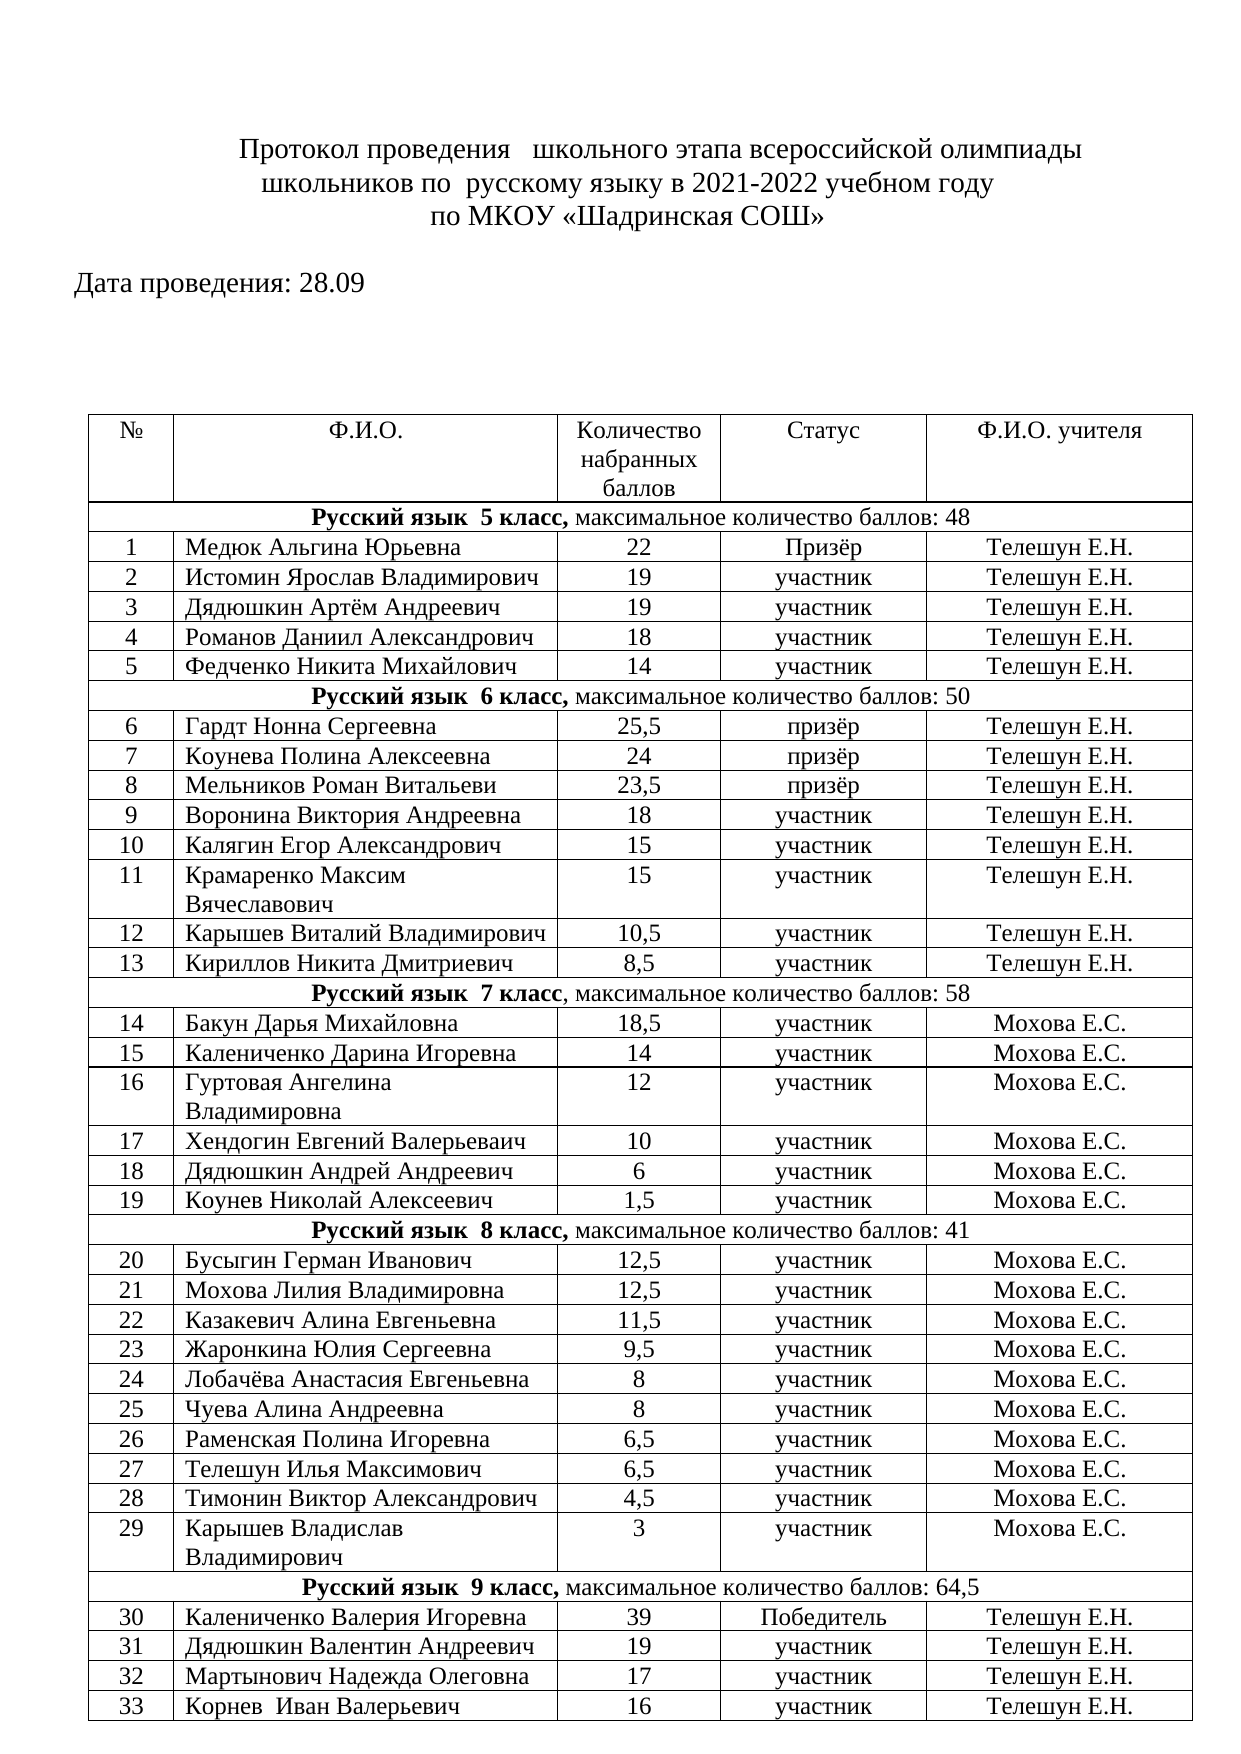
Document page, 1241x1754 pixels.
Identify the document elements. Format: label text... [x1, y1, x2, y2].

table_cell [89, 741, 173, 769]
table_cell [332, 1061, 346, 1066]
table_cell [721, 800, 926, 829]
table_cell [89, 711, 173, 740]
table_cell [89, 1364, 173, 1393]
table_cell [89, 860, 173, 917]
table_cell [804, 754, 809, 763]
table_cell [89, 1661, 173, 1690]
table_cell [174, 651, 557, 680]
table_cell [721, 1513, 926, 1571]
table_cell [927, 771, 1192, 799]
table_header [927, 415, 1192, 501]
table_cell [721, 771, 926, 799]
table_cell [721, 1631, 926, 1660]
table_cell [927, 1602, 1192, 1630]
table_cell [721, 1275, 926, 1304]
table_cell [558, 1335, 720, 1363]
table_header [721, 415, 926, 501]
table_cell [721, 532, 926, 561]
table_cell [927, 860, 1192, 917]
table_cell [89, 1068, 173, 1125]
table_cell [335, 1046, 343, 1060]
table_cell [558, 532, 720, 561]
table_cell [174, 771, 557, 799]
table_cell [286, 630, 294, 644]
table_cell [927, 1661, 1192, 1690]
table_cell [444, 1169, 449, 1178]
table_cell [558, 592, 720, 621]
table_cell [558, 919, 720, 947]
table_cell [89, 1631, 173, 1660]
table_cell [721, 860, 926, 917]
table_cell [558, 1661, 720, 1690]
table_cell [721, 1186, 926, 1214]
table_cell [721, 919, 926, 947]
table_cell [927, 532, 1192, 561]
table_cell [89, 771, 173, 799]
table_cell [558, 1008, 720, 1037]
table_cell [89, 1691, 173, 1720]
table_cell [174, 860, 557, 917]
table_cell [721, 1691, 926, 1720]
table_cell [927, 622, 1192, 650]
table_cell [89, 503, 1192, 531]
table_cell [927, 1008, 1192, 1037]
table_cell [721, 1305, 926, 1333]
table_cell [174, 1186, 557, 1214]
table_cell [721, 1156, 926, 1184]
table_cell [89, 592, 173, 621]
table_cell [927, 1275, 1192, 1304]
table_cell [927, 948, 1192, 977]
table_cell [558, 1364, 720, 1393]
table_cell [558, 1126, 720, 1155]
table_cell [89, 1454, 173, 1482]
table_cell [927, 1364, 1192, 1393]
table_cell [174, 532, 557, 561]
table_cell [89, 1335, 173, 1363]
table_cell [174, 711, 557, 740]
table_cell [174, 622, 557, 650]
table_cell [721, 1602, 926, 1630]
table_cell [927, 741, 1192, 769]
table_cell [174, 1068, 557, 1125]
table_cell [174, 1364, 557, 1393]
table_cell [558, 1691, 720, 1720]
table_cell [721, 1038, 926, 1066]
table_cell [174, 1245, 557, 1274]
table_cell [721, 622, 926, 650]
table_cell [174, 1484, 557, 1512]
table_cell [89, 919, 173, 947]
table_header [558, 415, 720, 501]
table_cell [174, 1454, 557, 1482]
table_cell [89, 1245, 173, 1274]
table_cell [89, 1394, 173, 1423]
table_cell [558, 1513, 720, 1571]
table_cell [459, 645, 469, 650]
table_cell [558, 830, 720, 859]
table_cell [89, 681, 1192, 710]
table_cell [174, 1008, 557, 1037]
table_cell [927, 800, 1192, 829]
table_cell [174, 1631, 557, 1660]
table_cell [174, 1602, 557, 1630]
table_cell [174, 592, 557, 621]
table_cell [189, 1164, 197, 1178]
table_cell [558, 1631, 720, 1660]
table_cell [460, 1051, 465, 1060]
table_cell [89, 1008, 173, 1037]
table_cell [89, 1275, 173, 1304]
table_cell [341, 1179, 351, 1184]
text Протокол проведения школьного этапа всероссийской олимпиады школьников по русскому языку в 2021-2022 учебном году по МКОУ «Шадринская СОШ» [103, 131, 1152, 232]
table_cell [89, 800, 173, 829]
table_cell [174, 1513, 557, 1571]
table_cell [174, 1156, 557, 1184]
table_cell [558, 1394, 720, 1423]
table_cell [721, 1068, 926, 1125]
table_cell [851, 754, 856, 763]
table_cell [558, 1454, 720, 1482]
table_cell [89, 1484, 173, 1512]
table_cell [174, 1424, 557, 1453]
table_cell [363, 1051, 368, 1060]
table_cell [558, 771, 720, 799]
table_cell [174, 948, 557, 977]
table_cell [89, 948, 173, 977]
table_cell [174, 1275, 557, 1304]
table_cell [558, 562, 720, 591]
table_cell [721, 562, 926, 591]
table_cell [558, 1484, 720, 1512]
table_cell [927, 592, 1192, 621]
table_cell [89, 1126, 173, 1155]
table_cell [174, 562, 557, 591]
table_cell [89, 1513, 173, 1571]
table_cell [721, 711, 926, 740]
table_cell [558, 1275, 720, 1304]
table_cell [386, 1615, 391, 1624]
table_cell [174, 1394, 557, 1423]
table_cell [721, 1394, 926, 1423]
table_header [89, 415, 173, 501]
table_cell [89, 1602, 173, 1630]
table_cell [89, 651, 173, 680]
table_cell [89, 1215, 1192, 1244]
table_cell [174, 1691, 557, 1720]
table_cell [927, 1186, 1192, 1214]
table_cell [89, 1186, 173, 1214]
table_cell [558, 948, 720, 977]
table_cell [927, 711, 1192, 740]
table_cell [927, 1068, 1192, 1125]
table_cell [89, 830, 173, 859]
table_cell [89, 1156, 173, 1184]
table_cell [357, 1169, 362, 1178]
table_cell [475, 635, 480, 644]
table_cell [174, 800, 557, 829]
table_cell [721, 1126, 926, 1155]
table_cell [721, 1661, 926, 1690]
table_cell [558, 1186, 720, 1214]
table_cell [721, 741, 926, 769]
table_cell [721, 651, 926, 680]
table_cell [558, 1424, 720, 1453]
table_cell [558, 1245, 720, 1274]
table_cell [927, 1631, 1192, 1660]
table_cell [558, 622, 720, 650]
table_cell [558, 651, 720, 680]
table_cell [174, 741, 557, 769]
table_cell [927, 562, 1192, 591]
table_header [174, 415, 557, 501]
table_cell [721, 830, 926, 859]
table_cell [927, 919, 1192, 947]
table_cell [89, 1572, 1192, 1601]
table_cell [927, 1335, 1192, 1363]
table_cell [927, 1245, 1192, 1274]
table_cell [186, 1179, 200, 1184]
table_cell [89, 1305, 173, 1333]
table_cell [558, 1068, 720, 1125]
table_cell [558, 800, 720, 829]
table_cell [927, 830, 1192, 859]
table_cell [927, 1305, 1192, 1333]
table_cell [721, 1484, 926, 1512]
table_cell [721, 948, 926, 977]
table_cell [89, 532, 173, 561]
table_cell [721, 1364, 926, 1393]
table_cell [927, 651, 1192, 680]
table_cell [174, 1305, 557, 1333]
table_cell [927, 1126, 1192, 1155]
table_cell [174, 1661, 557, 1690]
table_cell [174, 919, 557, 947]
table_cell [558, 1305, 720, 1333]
text Дата проведения: 28.09 [74, 266, 1152, 299]
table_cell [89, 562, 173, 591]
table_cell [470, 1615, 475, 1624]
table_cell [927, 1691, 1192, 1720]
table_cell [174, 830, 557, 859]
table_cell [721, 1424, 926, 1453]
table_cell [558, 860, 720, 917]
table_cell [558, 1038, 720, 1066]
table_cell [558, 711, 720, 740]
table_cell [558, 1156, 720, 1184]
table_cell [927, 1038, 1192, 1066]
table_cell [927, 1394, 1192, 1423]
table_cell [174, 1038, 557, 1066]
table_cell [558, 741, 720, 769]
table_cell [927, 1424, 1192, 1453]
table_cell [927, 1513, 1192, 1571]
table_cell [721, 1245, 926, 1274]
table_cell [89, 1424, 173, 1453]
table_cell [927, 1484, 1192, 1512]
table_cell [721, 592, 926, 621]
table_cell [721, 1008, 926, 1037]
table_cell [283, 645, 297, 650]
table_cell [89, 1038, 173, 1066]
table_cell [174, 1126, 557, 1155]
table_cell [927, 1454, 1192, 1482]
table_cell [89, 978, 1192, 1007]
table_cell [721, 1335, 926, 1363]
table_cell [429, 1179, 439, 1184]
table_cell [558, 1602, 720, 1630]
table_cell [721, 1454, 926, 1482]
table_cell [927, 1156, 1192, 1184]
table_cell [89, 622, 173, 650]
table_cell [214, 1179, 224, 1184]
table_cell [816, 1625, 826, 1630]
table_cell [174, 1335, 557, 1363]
